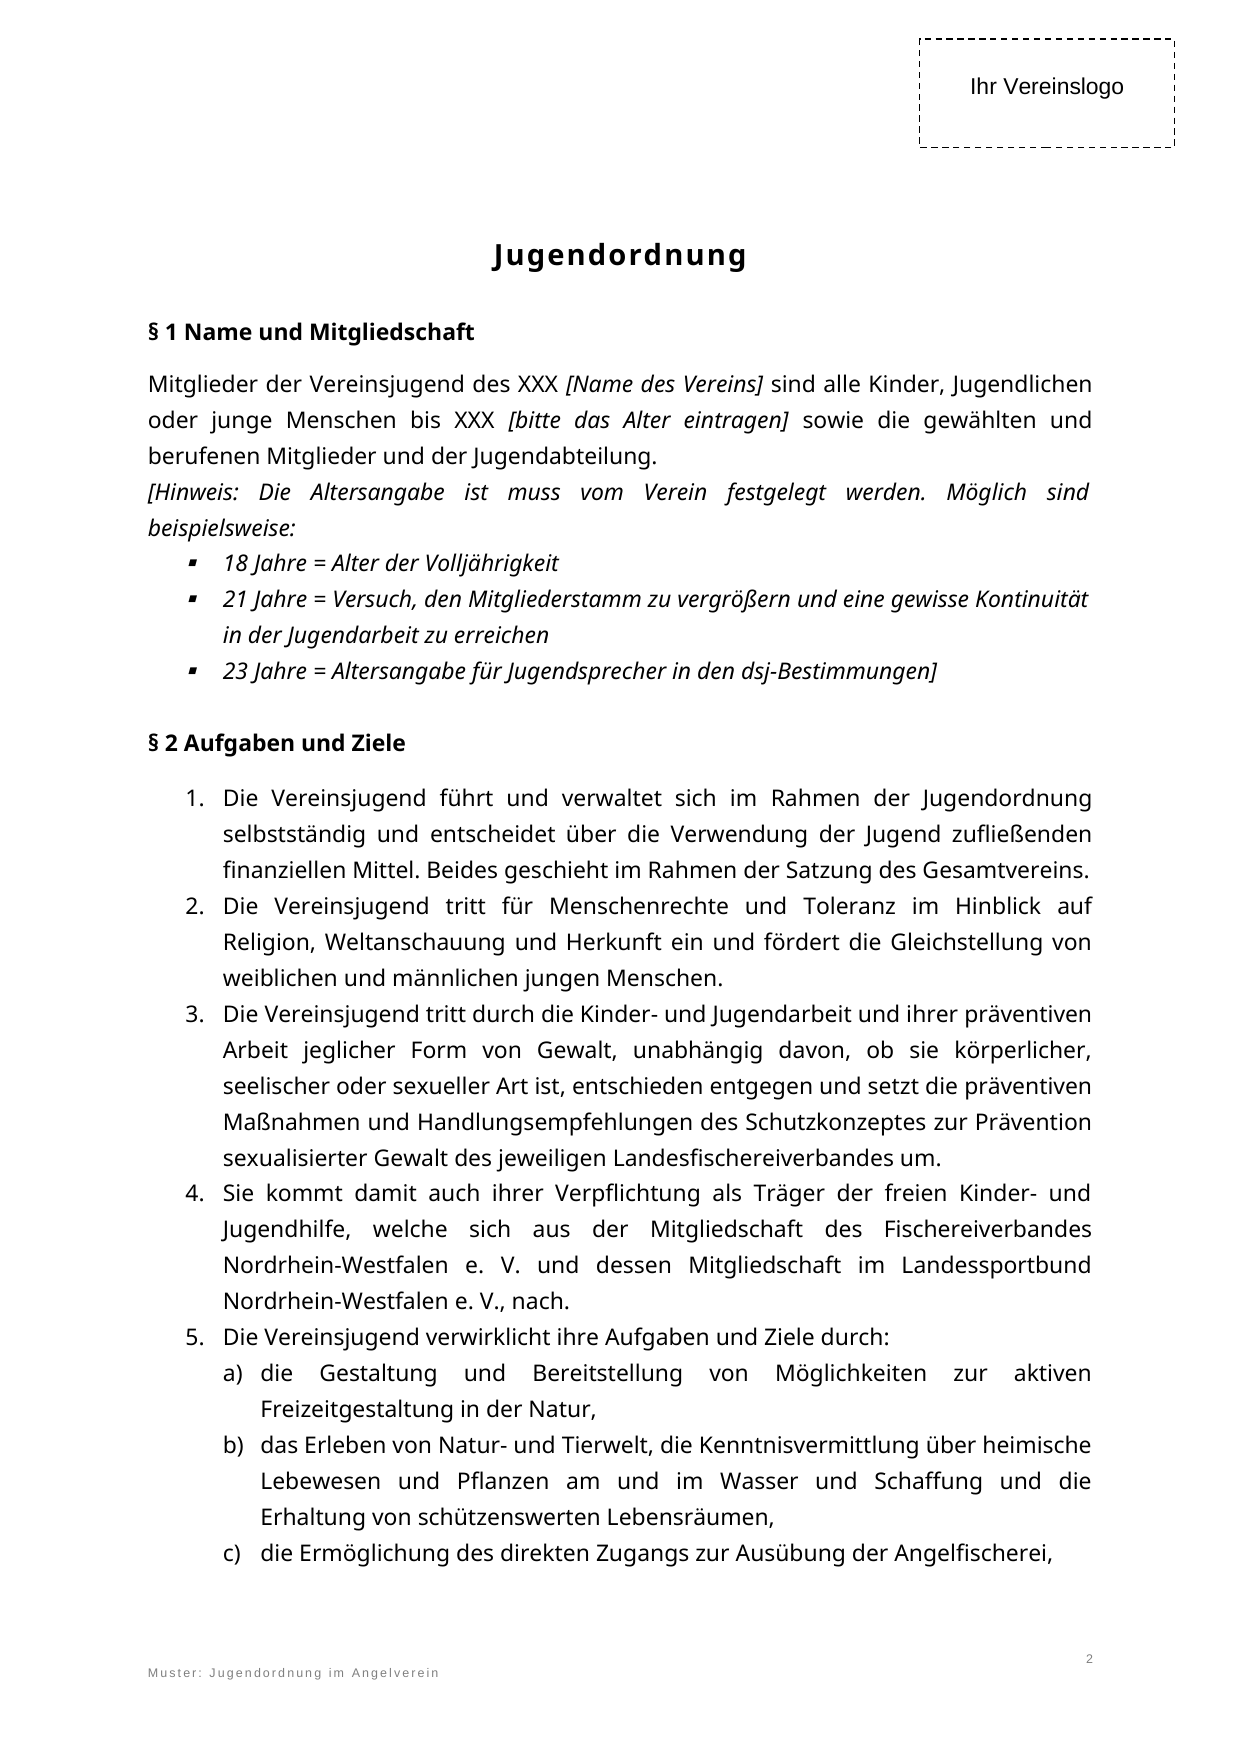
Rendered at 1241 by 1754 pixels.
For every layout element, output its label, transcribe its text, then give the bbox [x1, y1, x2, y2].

text [Hinweis: Die Altersangabe ist muss vom Verein festgelegt werden. Möglich sind beispielsweise: [148, 476, 1093, 543]
text § 1 Name und Mitgliedschaft [148, 316, 1093, 347]
list Sie kommt damit auch ihrer Verpflichtung als Träger der freien Kinder- und Jugendhilfe, welche sich aus der Mitgliedschaft des Fischereiverbandes Nordrhein-Westfalen e. V. und dessen Mitgliedschaft im Landessportbund Nordrhein-Westfalen e. V., nach. [185, 1177, 1093, 1316]
list 18 Jahre = Alter der Volljährigkeit [185, 547, 1093, 579]
list die Gestaltung und Bereitstellung von Möglichkeiten zur aktiven Freizeitgestaltung in der Natur, [223, 1357, 1093, 1424]
text Mitglieder der Vereinsjugend des XXX [Name des Vereins] sind alle Kinder, Jugendlichen oder junge Menschen bis XXX [bitte das Alter eintragen] sowie die gewählten und berufenen Mitglieder und der Jugendabteilung. [148, 368, 1093, 471]
list Die Vereinsjugend verwirklicht ihre Aufgaben und Ziele durch: [185, 1321, 1093, 1352]
list Die Vereinsjugend tritt für Menschenrechte und Toleranz im Hinblick auf Religion, Weltanschauung und Herkunft ein und fördert die Gleichstellung von weiblichen und männlichen jungen Menschen. [185, 890, 1093, 993]
text § 2 Aufgaben und Ziele [148, 727, 1093, 758]
list Die Vereinsjugend tritt durch die Kinder- und Jugendarbeit und ihrer präventiven Arbeit jeglicher Form von Gewalt, unabhängig davon, ob sie körperlicher, seelischer oder sexueller Art ist, entschieden entgegen und setzt die präventiven Maßnahmen und Handlungsempfehlungen des Schutzkonzeptes zur Prävention sexualisierter Gewalt des jeweiligen Landesfischereiverbandes um. [185, 998, 1093, 1173]
list das Erleben von Natur- und Tierwelt, die Kenntnisvermittlung über heimische Lebewesen und Pflanzen am und im Wasser und Schaffung und die Erhaltung von schützenswerten Lebensräumen, [223, 1429, 1093, 1532]
list die Ermöglichung des direkten Zugangs zur Ausübung der Angelfischerei, [223, 1537, 1093, 1568]
list 21 Jahre = Versuch, den Mitgliederstamm zu vergrößern und eine gewisse Kontinuität in der Jugendarbeit zu erreichen [185, 583, 1093, 651]
list 23 Jahre = Altersangabe für Jugendsprecher in den dsj-Bestimmungen] [185, 655, 1093, 686]
list Die Vereinsjugend führt und verwaltet sich im Rahmen der Jugendordnung selbstständig und entscheidet über die Verwendung der Jugend zufließenden finanziellen Mittel. Beides geschieht im Rahmen der Satzung des Gesamtvereins. [185, 779, 1093, 885]
text Jugendordnung [148, 234, 1093, 274]
